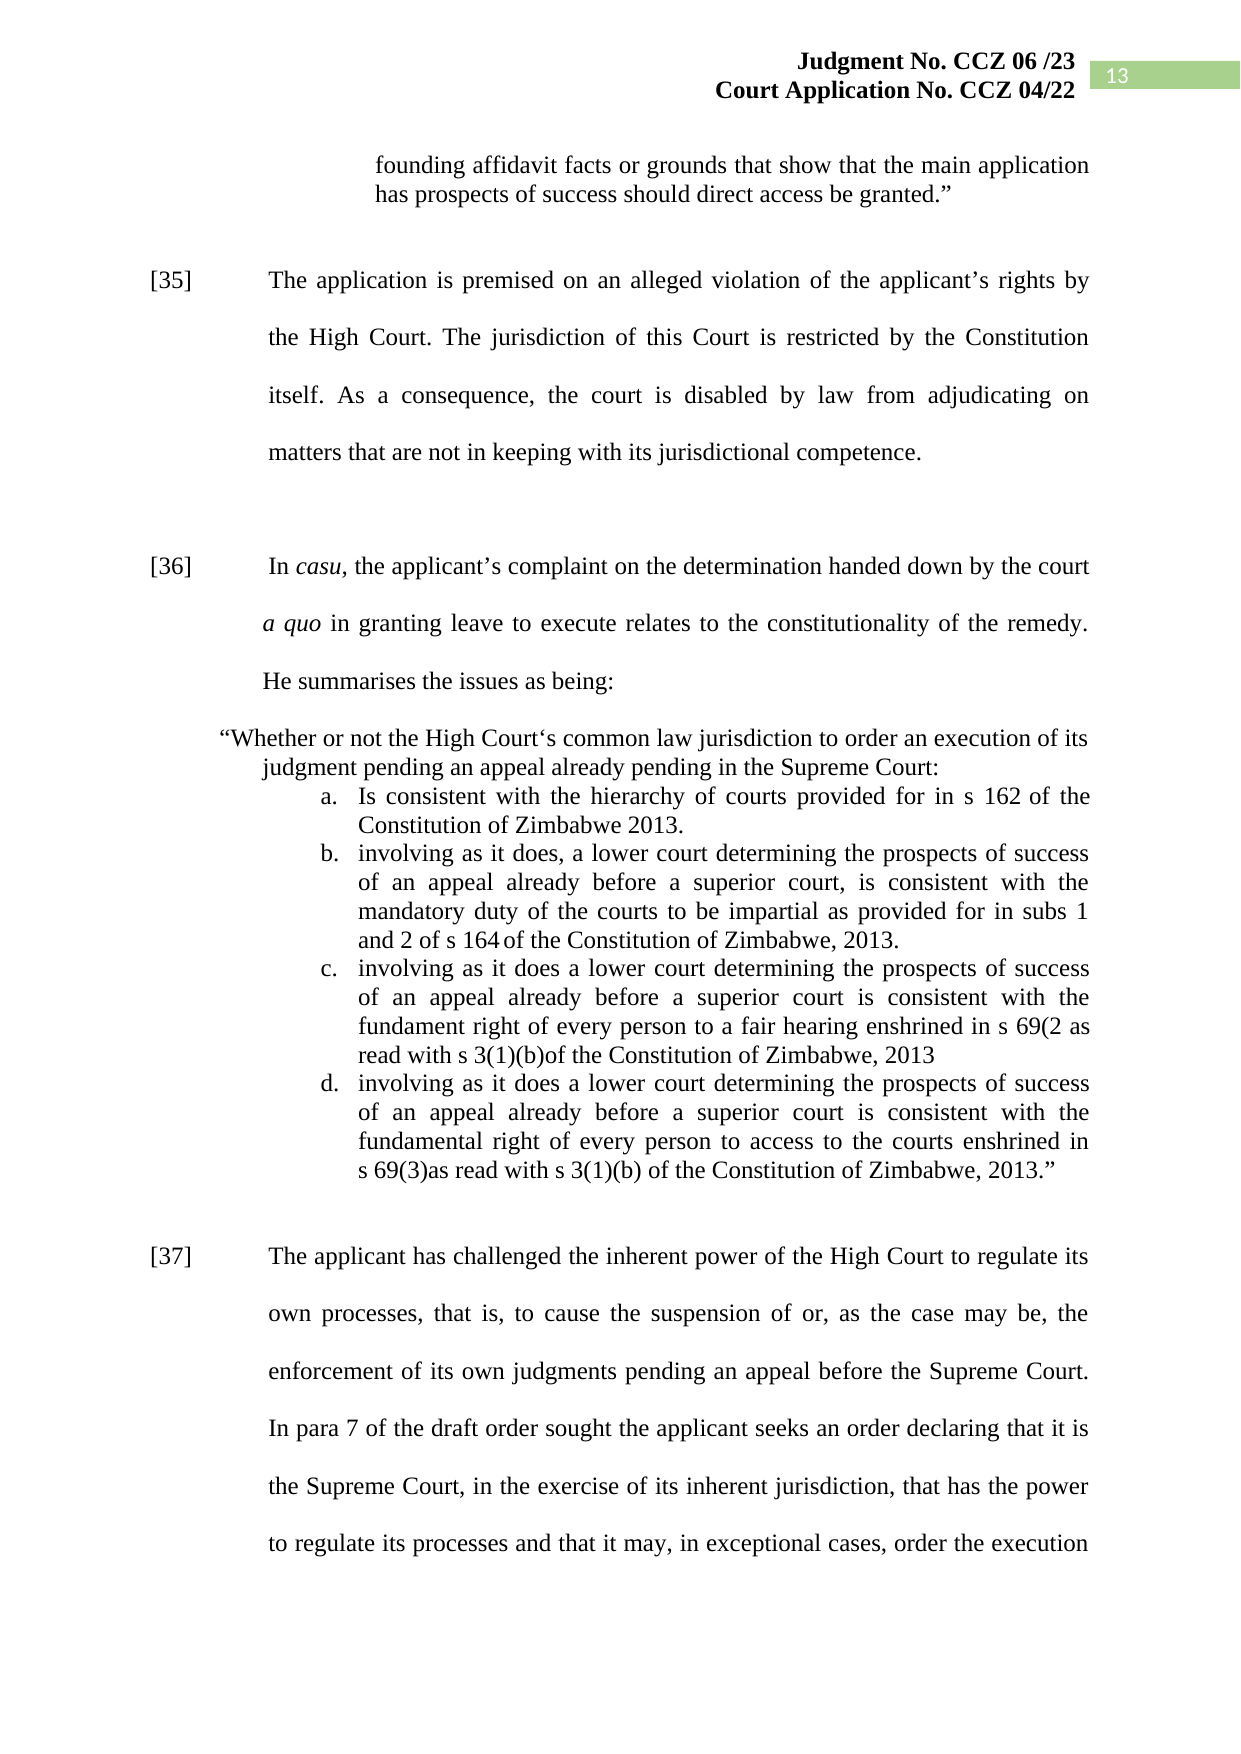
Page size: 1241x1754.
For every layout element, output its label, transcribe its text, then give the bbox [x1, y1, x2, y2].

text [150, 1241, 1090, 1557]
list involving as it does, a lower court determining the prospects of success of an appeal already before a superior court, is consistent with the mandatory duty of the courts to be impartial as provided for in subs 1 and 2 of s 164 of the Constitution of Zimbabwe, 2013. [320, 838, 1090, 953]
text “Whether or not the High Court‘s common law jurisdiction to order an execution of its judgment pending an appeal already pending in the Supreme Court: [187, 723, 1090, 781]
list involving as it does a lower court determining the prospects of success of an appeal already before a superior court is consistent with the fundament right of every person to a fair hearing enshrined in s 69(2 as read with s 3(1)(b)of the Constitution of Zimbabwe, 2013 [320, 953, 1090, 1068]
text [375, 150, 1090, 207]
list Is consistent with the hierarchy of courts provided for in s 162 of the Constitution of Zimbabwe 2013. [320, 781, 1090, 838]
text [36] In casu, the applicant’s complaint on the determination handed down by the court a quo in granting leave to execute relates to the constitutionality of the remedy. He summarises the issues as being: [150, 551, 1090, 695]
text [35] The application is premised on an alleged violation of the applicant’s rights by the High Court. The jurisdiction of this Court is restricted by the Constitution itself. As a consequence, the court is disabled by law from adjudicating on matters that are not in keeping with its jurisdictional competence. [150, 265, 1090, 466]
list involving as it does a lower court determining the prospects of success of an appeal already before a superior court is consistent with the fundamental right of every person to access to the courts enshrined in s 69(3)as read with s 3(1)(b) of the Constitution of Zimbabwe, 2013.” [320, 1068, 1090, 1183]
